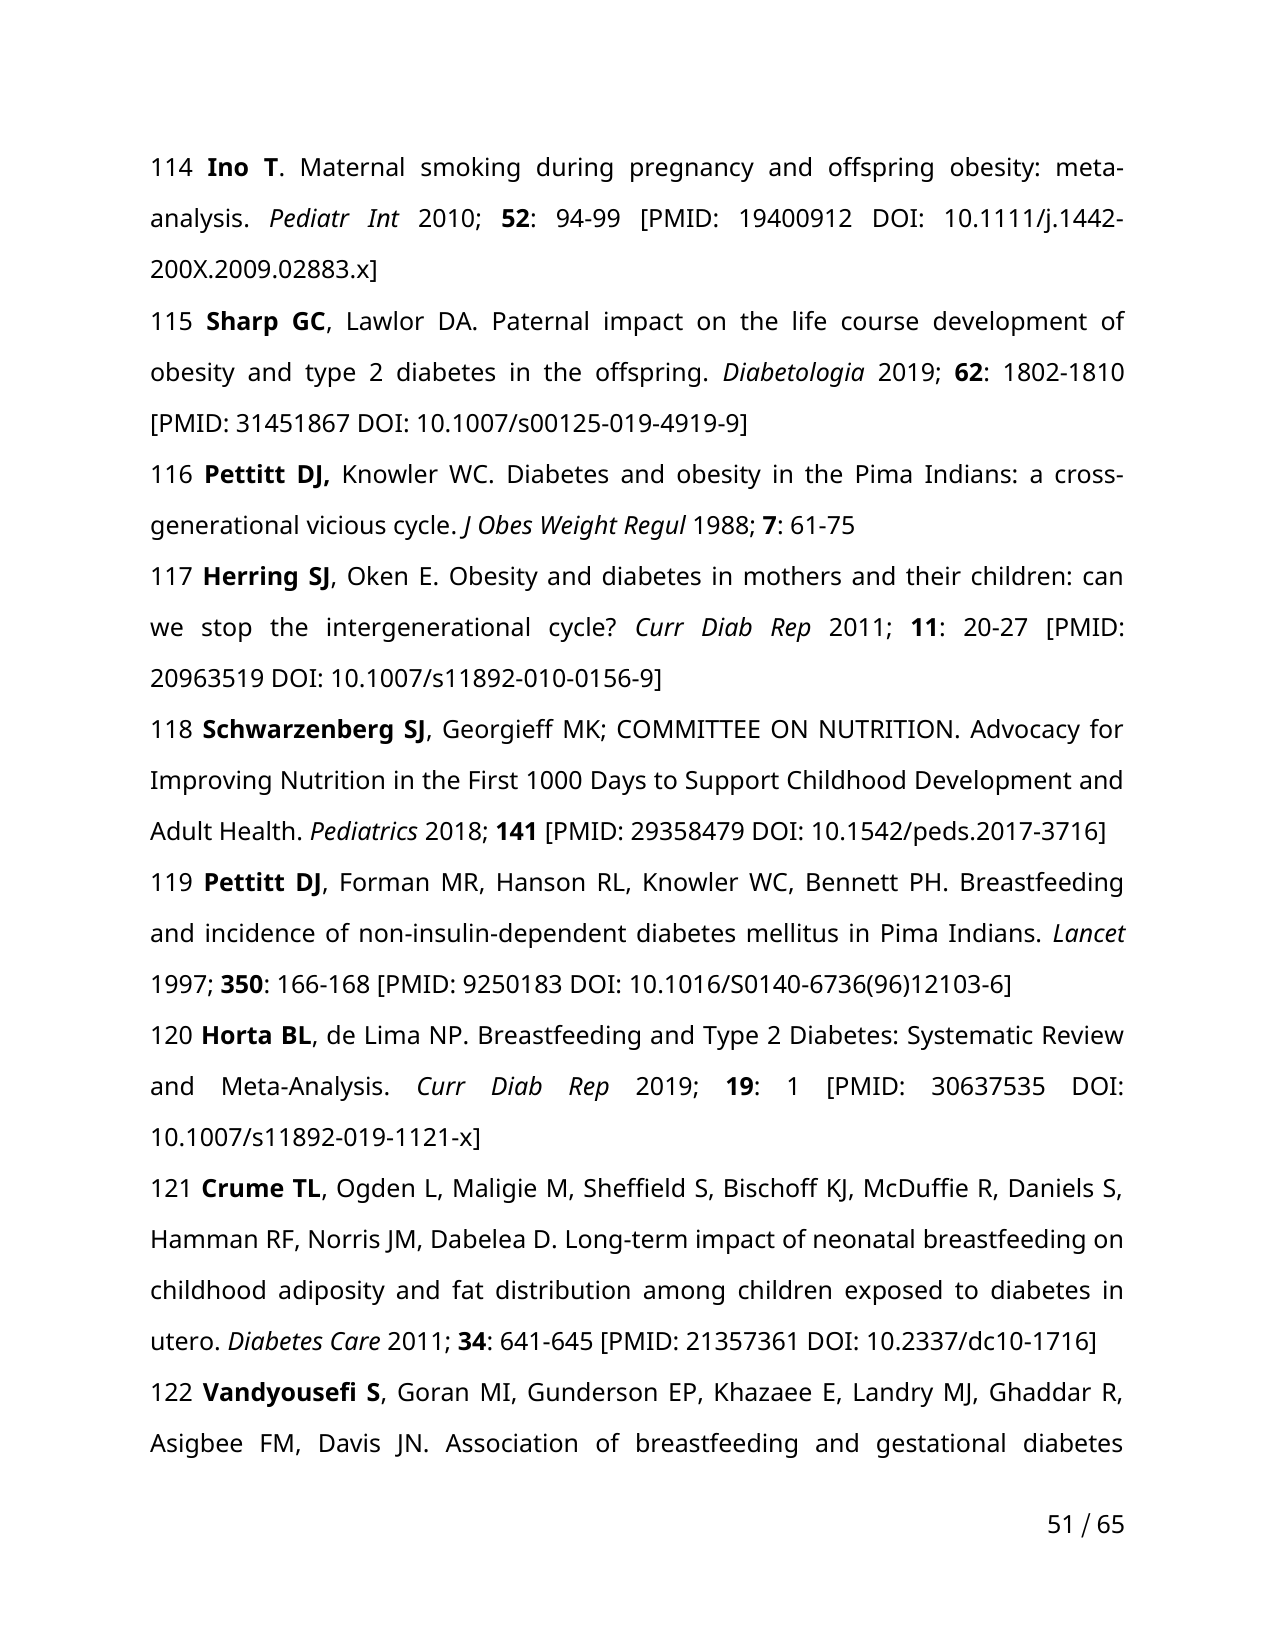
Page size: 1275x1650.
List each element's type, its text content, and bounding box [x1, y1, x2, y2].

text 117 Herring SJ, Oken E. Obesity and diabetes in mothers and their children: can we stop the intergenerational cycle? Curr Diab Rep 2011; 11: 20-27 [PMID: 20963519 DOI: 10.1007/s11892-010-0156-9] [150, 558, 1125, 694]
text 120 Horta BL, de Lima NP. Breastfeeding and Type 2 Diabetes: Systematic Review and Meta-Analysis. Curr Diab Rep 2019; 19: 1 [PMID: 30637535 DOI: 10.1007/s11892-019-1121-x] [150, 1018, 1125, 1154]
text 118 Schwarzenberg SJ, Georgieff MK; COMMITTEE ON NUTRITION. Advocacy for Improving Nutrition in the First 1000 Days to Support Childhood Development and Adult Health. Pediatrics 2018; 141 [PMID: 29358479 DOI: 10.1542/peds.2017-3716] [150, 711, 1125, 848]
text 116 Pettitt DJ, Knowler WC. Diabetes and obesity in the Pima Indians: a cross-generational vicious cycle. J Obes Weight regul 1988; 7: 61-75 [150, 456, 1125, 541]
text 114 Ino T. Maternal smoking during pregnancy and offspring obesity: meta-analysis. Pediatr Int 2010; 52: 94-99 [PMID: 19400912 DOI: 10.1111/j.1442-200X.2009.02883.x] [150, 150, 1125, 286]
text 121 Crume TL, Ogden L, Maligie M, Sheffield S, Bischoff KJ, McDuffie R, Daniels S, Hamman RF, Norris JM, Dabelea D. Long-term impact of neonatal breastfeeding on childhood adiposity and fat distribution among children exposed to diabetes in utero. Diabetes Care 2011; 34: 641-645 [PMID: 21357361 DOI: 10.2337/dc10-1716] [150, 1171, 1125, 1358]
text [150, 1375, 1125, 1460]
text 119 Pettitt DJ, Forman MR, Hanson RL, Knowler WC, Bennett PH. Breastfeeding and incidence of non-insulin-dependent diabetes mellitus in Pima Indians. Lancet 1997; 350: 166-168 [PMID: 9250183 DOI: 10.1016/S0140-6736(96)12103-6] [150, 864, 1125, 1001]
text 115 Sharp GC, Lawlor DA. Paternal impact on the life course development of obesity and type 2 diabetes in the offspring. Diabetologia 2019; 62: 1802-1810 [PMID: 31451867 DOI: 10.1007/s00125-019-4919-9] [150, 303, 1125, 439]
